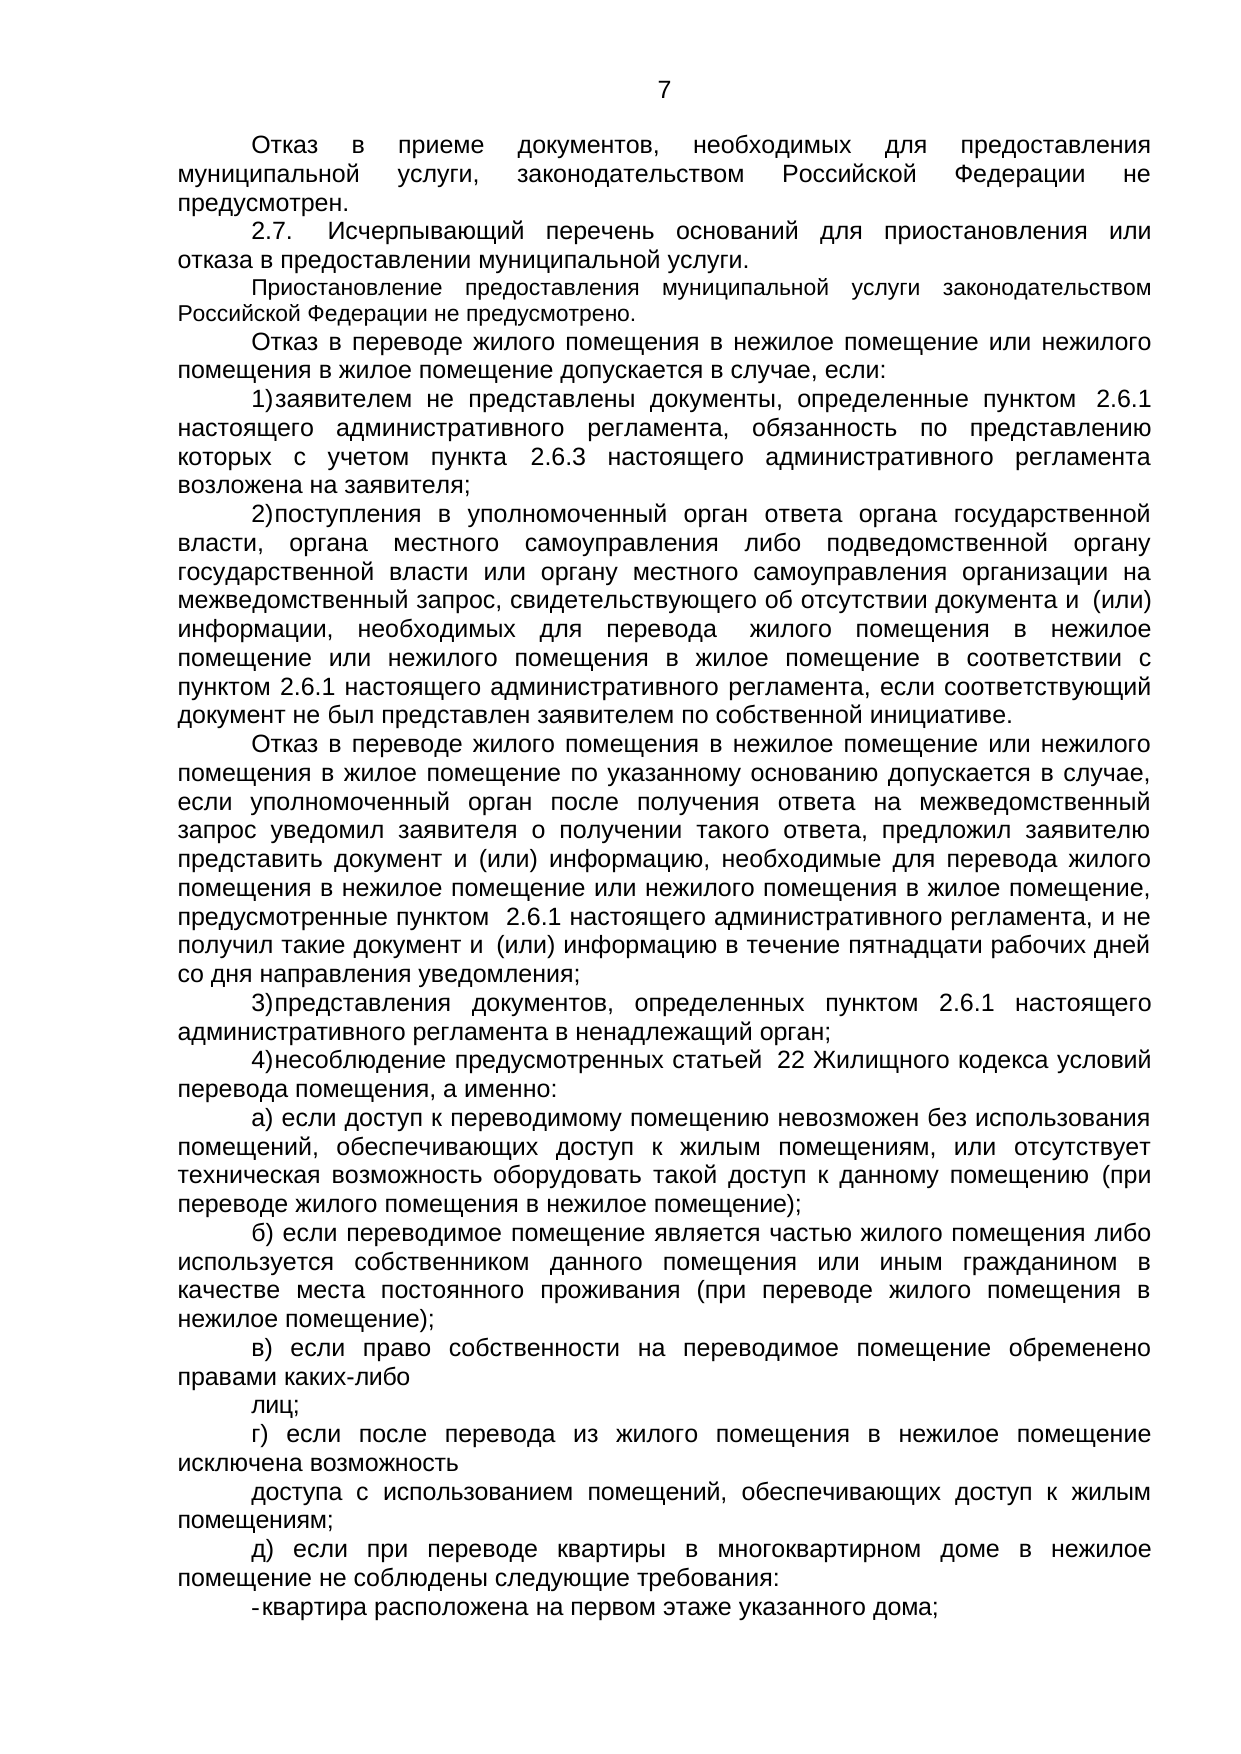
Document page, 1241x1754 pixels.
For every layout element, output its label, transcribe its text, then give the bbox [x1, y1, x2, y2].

text Приостановление предоставления муниципальной услуги законодательством Российской Федерации не предусмотрено. [177, 274, 1152, 327]
list представления документов, определенных пунктом 2.6.1 настоящего административного регламента в ненадлежащий орган; [177, 988, 1152, 1045]
text доступа с использованием помещений, обеспечивающих доступ к жилым помещениям; [177, 1477, 1152, 1534]
text лиц; [177, 1390, 1152, 1419]
list заявителем не представлены документы, определенные пунктом 2.6.1 настоящего административного регламента, обязанность по представлению которых с учетом пункта 2.6.3 настоящего административного регламента возложена на заявителя; [177, 384, 1152, 499]
text Отказ в переводе жилого помещения в нежилое помещение или нежилого помещения в жилое помещение допускается в случае, если: [177, 327, 1152, 384]
list поступления в уполномоченный орган ответа органа государственной власти, органа местного самоуправления либо подведомственной органу государственной власти или органу местного самоуправления организации на межведомственный запрос, свидетельствующего об отсутствии документа и (или) информации, необходимых для перевода жилого помещения в нежилое помещение или нежилого помещения в жилое помещение в соответствии с пунктом 2.6.1 настоящего административного регламента, если соответствующий документ не был представлен заявителем по собственной инициативе. [177, 499, 1152, 729]
text в) если право собственности на переводимое помещение обременено правами каких-либо [177, 1333, 1152, 1390]
text Отказ в переводе жилого помещения в нежилое помещение или нежилого помещения в жилое помещение по указанному основанию допускается в случае, если уполномоченный орган после получения ответа на межведомственный запрос уведомил заявителя о получении такого ответа, предложил заявителю представить документ и (или) информацию, необходимые для перевода жилого помещения в нежилое помещение или нежилого помещения в жилое помещение, предусмотренные пунктом 2.6.1 настоящего административного регламента, и не получил такие документ и (или) информацию в течение пятнадцати рабочих дней со дня направления уведомления; [177, 729, 1152, 988]
list квартира расположена на первом этаже указанного дома; [177, 1592, 1152, 1620]
text Отказ в приеме документов, необходимых для предоставления муниципальной услуги, законодательством Российской Федерации не предусмотрен. [177, 130, 1152, 216]
text д) если при переводе квартиры в многоквартирном доме в нежилое помещение не соблюдены следующие требования: [177, 1534, 1152, 1592]
text б) если переводимое помещение является частью жилого помещения либо используется собственником данного помещения или иным гражданином в качестве места постоянного проживания (при переводе жилого помещения в нежилое помещение); [177, 1218, 1152, 1333]
text г) если после перевода из жилого помещения в нежилое помещение исключена возможность [177, 1419, 1152, 1477]
list Исчерпывающий перечень оснований для приостановления или отказа в предоставлении муниципальной услуги. [177, 216, 1152, 274]
text а) если доступ к переводимому помещению невозможен без использования помещений, обеспечивающих доступ к жилым помещениям, или отсутствует техническая возможность оборудовать такой доступ к данному помещению (при переводе жилого помещения в нежилое помещение); [177, 1103, 1152, 1218]
list несоблюдение предусмотренных статьей 22 Жилищного кодекса условий перевода помещения, а именно: [177, 1045, 1152, 1103]
